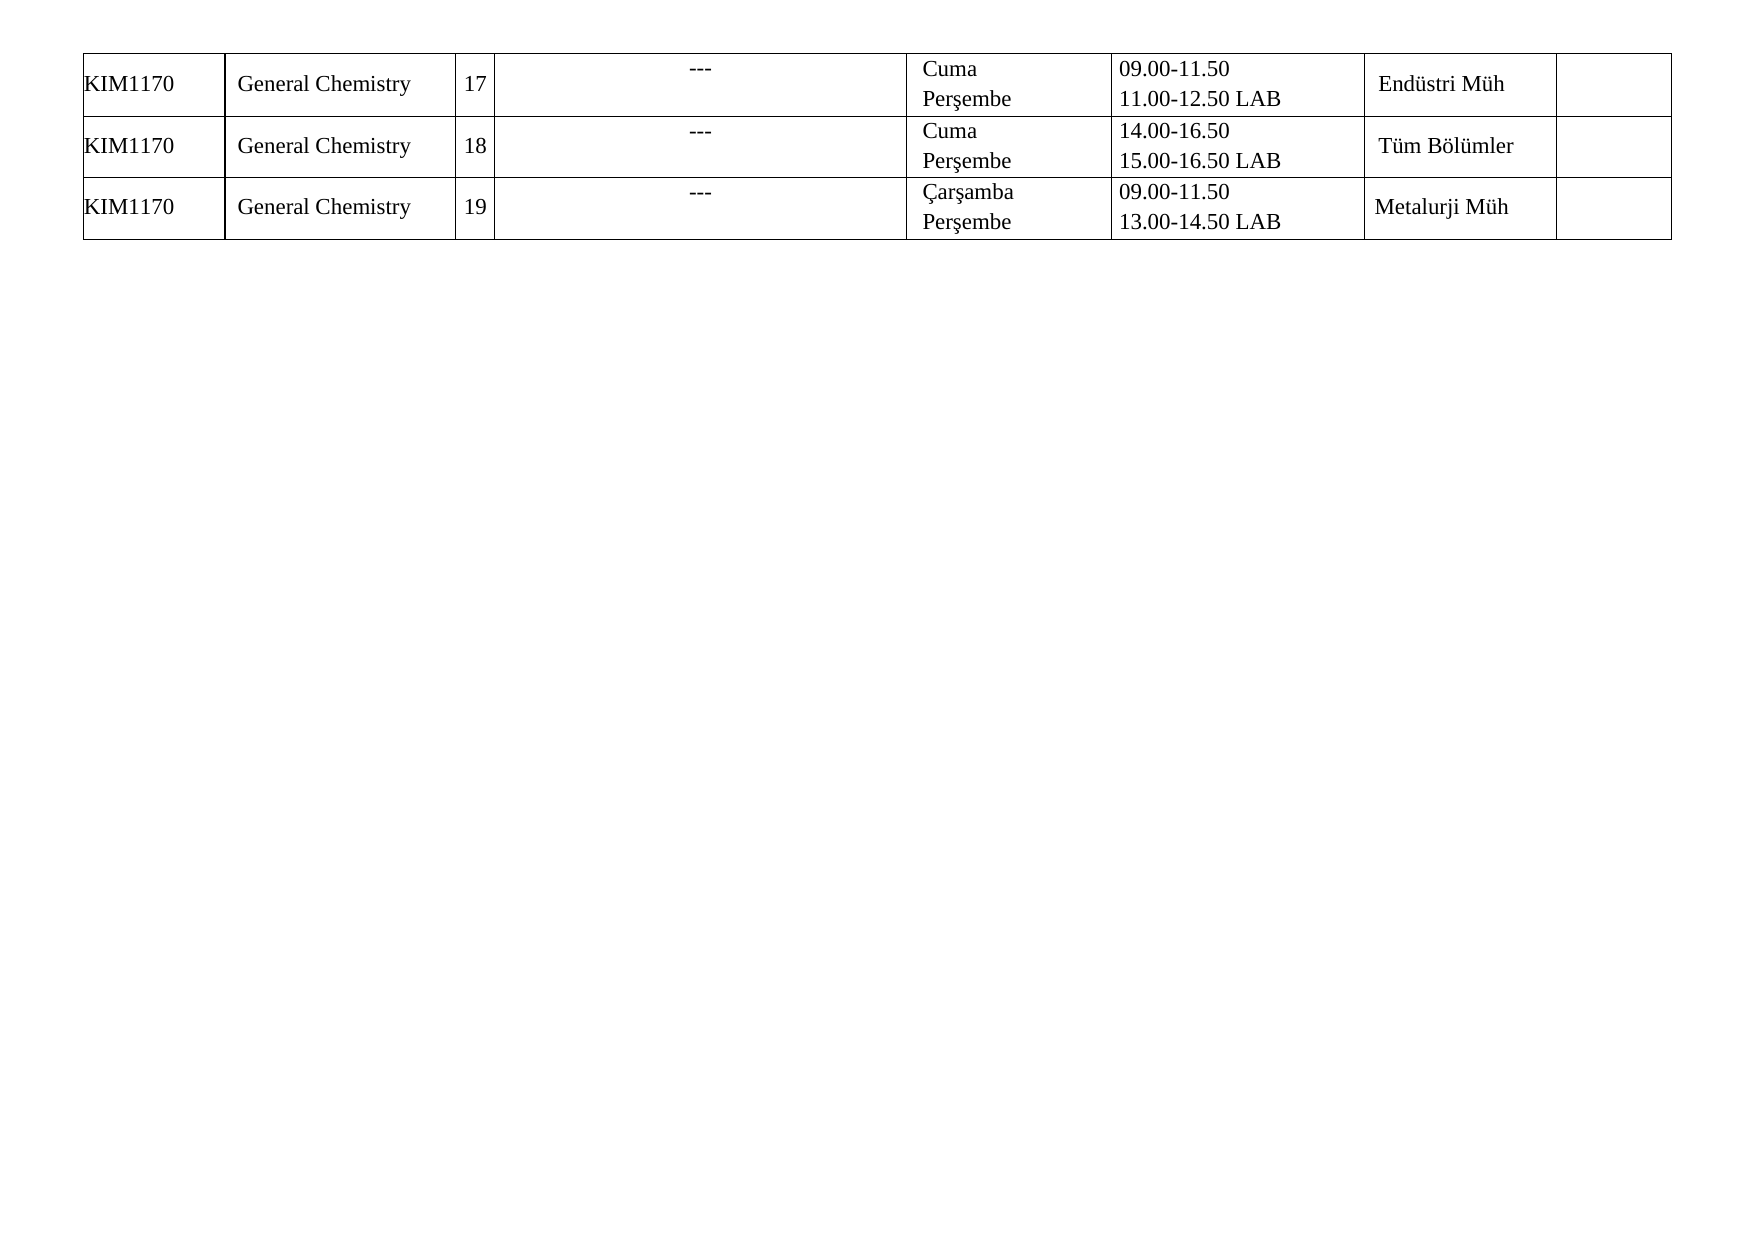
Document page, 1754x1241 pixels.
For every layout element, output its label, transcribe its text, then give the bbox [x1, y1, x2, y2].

table_cell --- [495, 178, 906, 238]
table_cell 17 [456, 54, 494, 116]
table_cell KIM1170 [84, 54, 224, 116]
table_cell [1557, 54, 1671, 116]
table_cell --- [495, 54, 906, 116]
table_cell KIM1170 [84, 178, 224, 238]
table_cell 09.00-11.50 13.00-14.50 LAB [1112, 178, 1364, 238]
table_cell Cuma Perşembe [907, 54, 1111, 116]
table_cell 19 [456, 178, 494, 238]
table_cell Cuma Perşembe [907, 117, 1111, 177]
table_cell --- [495, 117, 906, 177]
table_cell Metalurji Müh [1365, 178, 1556, 238]
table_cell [1112, 54, 1364, 116]
table_cell 18 [456, 117, 494, 177]
table_cell Tüm Bölümler [1365, 117, 1556, 177]
table_cell General Chemistry [226, 117, 455, 177]
table_cell Endüstri Müh [1365, 54, 1556, 116]
table_cell General Chemistry [226, 54, 455, 116]
table_cell [1557, 117, 1671, 177]
table_cell [1557, 178, 1671, 238]
table_cell General Chemistry [226, 178, 455, 238]
table_cell Çarşamba Perşembe [907, 178, 1111, 238]
table_cell KIM1170 [84, 117, 224, 177]
table_cell 14.00-16.50 15.00-16.50 LAB [1112, 117, 1364, 177]
